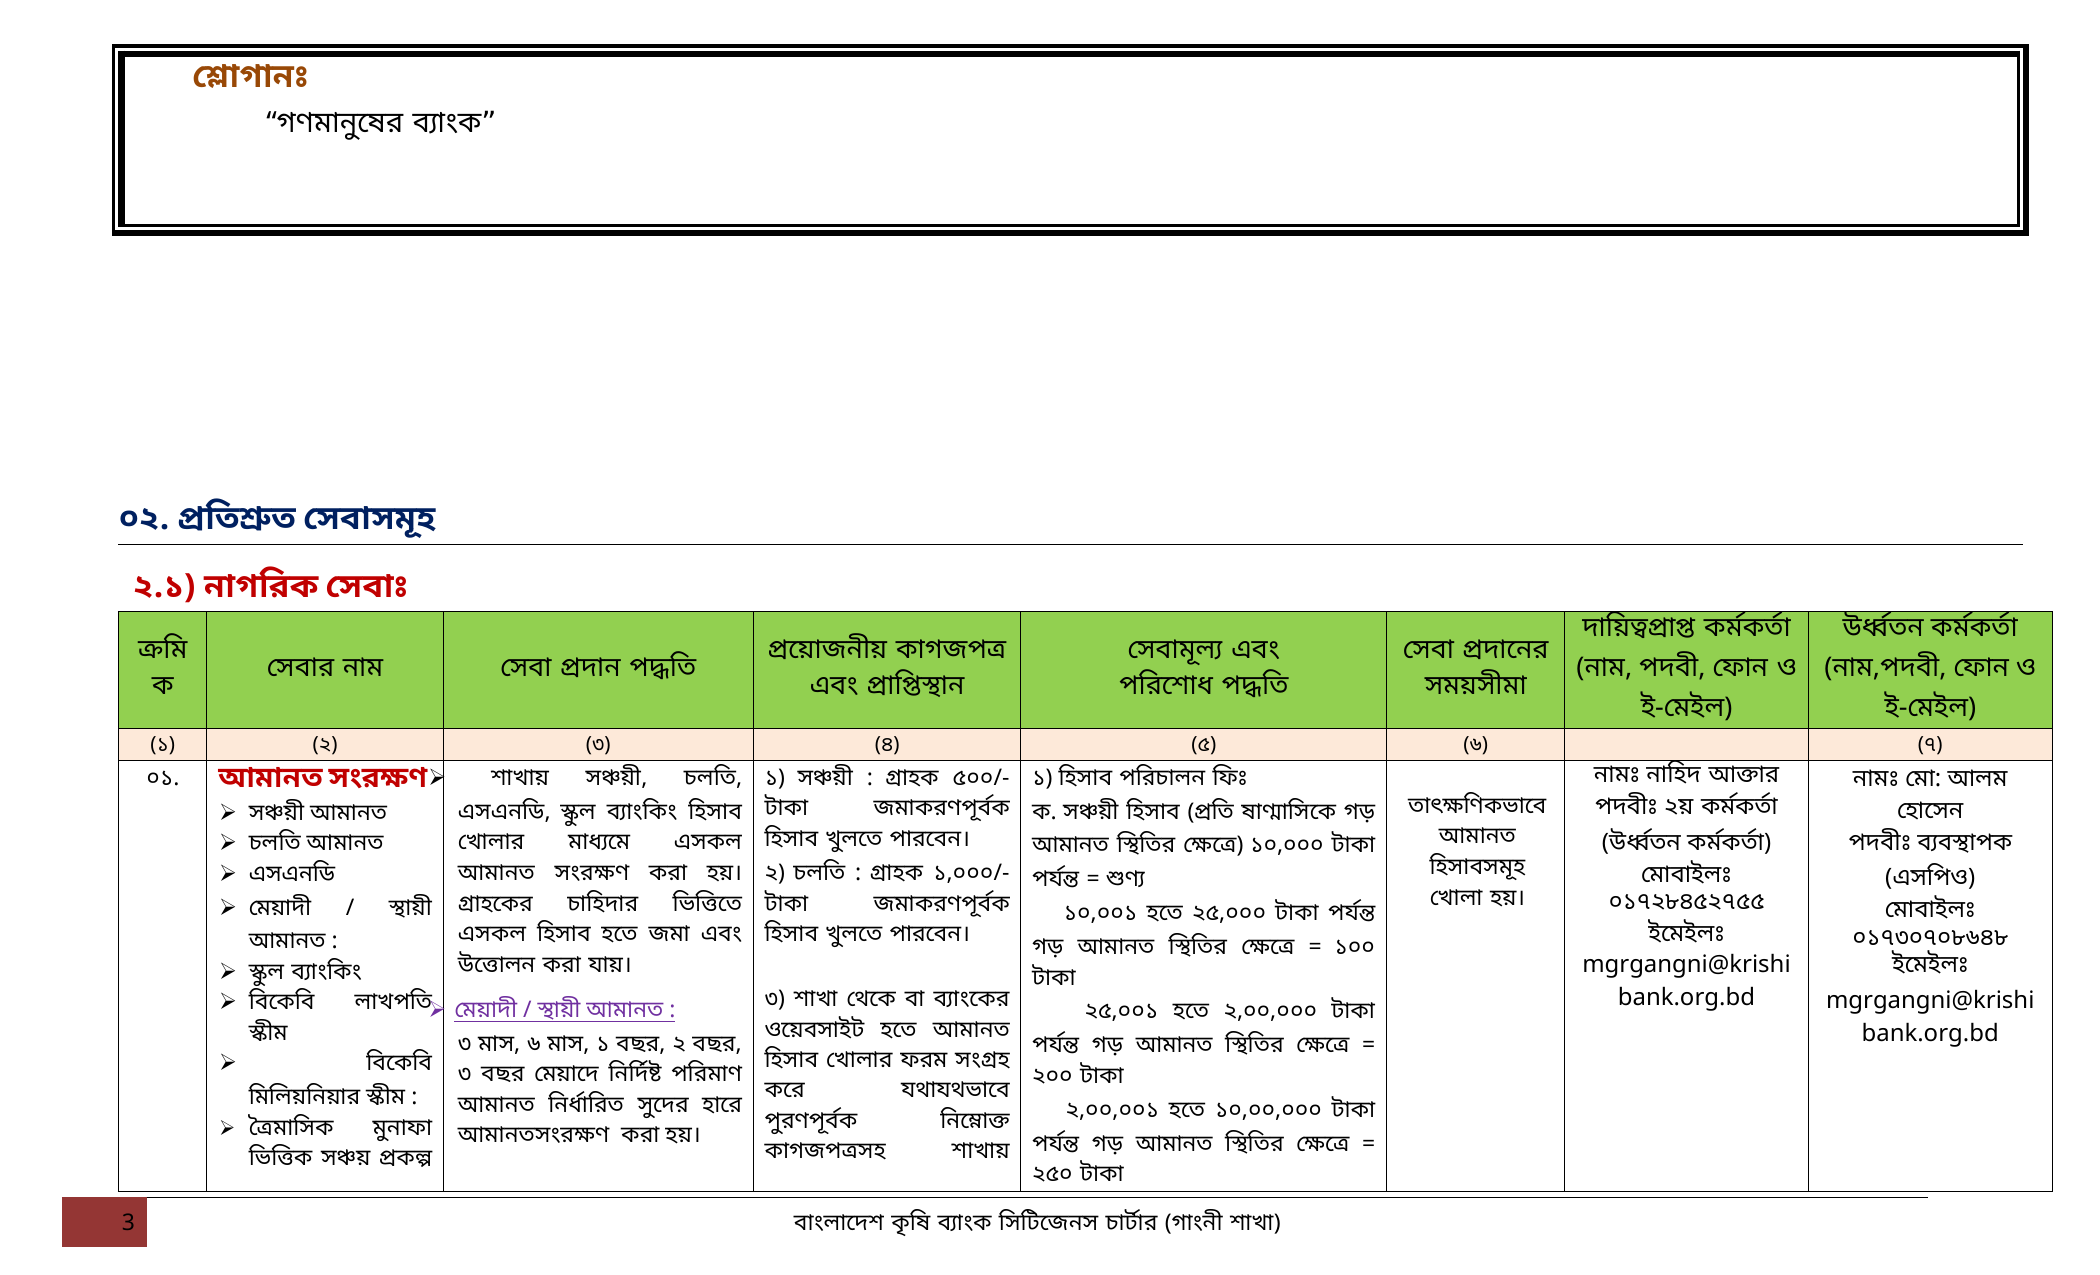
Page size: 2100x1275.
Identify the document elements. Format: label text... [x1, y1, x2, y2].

table_header ০২. প্রতিশ্রুত সেবাসমূহ [118, 494, 2023, 543]
table_header ক্রমিক [119, 612, 206, 728]
table_cell নামঃ মো: আলম হোসেন পদবীঃ ব্যবস্থাপক (এসপিও) মোবাইলঃ ০১৭৩০৭০৮৬৪৮ ইমেইলঃ mgrgangni@krishibank.org.bd [1809, 761, 2052, 1191]
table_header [118, 48, 2023, 223]
table_cell তাৎক্ষণিকভাবে আমানত হিসাবসমূহ খোলা হয়। [1387, 761, 1564, 1191]
table_cell (৭) [1809, 729, 2052, 760]
table_cell (৩) [444, 729, 753, 760]
table_cell ০১. [119, 761, 206, 1191]
table_cell (৪) [754, 729, 1020, 760]
text ২.১) নাগরিক সেবাঃ [74, 562, 2059, 611]
table_cell (৬) [1387, 729, 1564, 760]
table_cell নামঃ নাহিদ আক্তার পদবীঃ ২য় কর্মকর্তা (উর্ধ্বতন কর্মকর্তা) মোবাইলঃ ০১৭২৮৪৫২৭৫৫ ইমেইলঃ mgrgangni@krishibank.org.bd [1565, 761, 1808, 1191]
table_header সেবা প্রদান পদ্ধতি [444, 612, 753, 728]
table_header সেবা প্রদানের সময়সীমা [1387, 612, 1564, 728]
table_cell (১) [119, 729, 206, 760]
table_header উর্ধ্বতন কর্মকর্তা (নাম,পদবী, ফোন ও ই-মেইল) [1809, 612, 2052, 728]
table_cell (২) [207, 729, 443, 760]
table_header সেবামূল্য এবং পরিশোধ পদ্ধতি [1021, 612, 1386, 728]
table_header দায়িত্বপ্রাপ্ত কর্মকর্তা (নাম, পদবী, ফোন ও ই-মেইল) [1565, 612, 1808, 728]
table_header সেবার নাম [207, 612, 443, 728]
table_cell (৫) [1021, 729, 1386, 760]
table_header প্রয়োজনীয় কাগজপত্র এবং প্রাপ্তিস্থান [754, 612, 1020, 728]
table_cell [1565, 729, 1808, 760]
